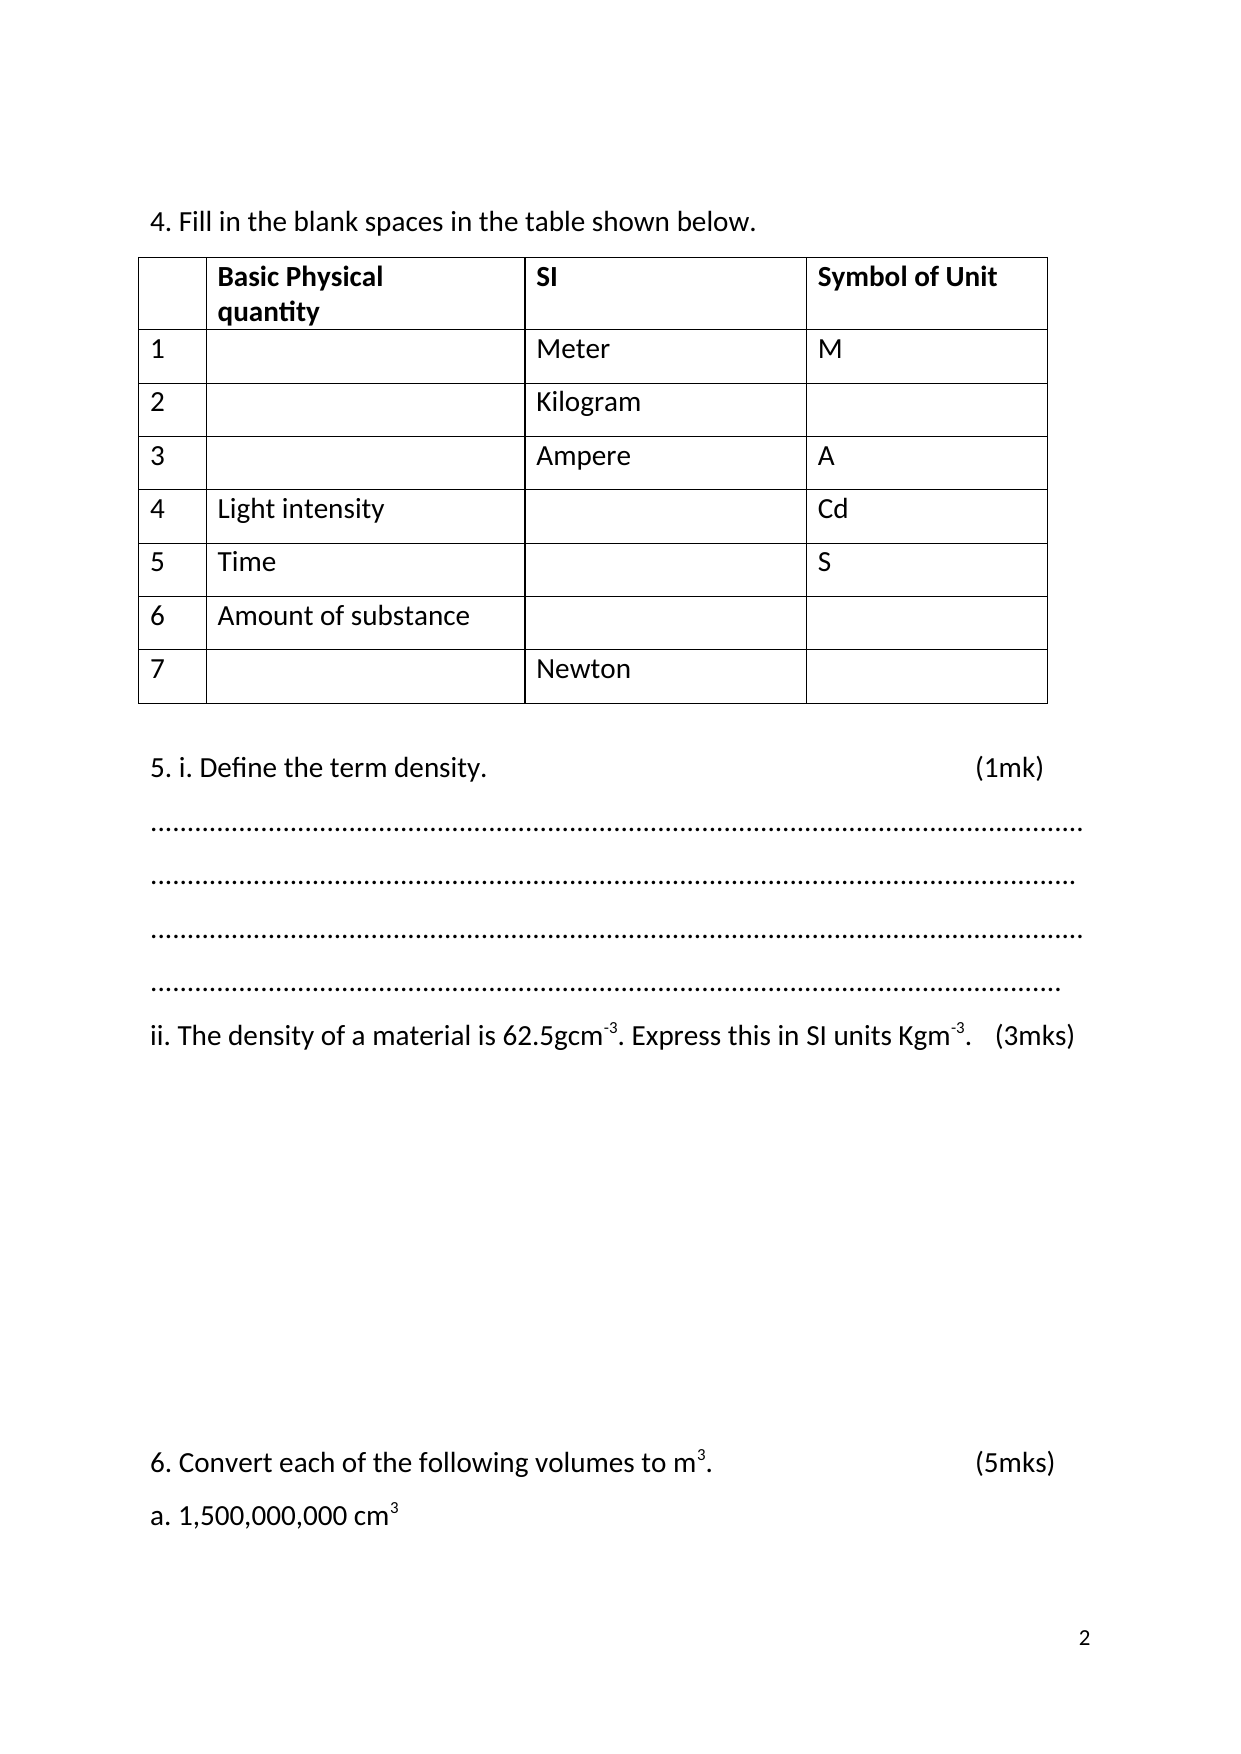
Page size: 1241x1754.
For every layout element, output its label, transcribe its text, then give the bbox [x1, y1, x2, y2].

table_cell Time [207, 544, 524, 596]
table_cell [207, 650, 524, 702]
table_cell 1 [139, 330, 206, 382]
table_cell [207, 384, 524, 436]
table_cell [807, 384, 1047, 436]
table_cell [526, 544, 806, 596]
table_cell A [807, 437, 1047, 489]
table_cell Ampere [526, 437, 806, 489]
table_header [139, 258, 206, 329]
text 5. i. Define the term density. (1mk) [150, 749, 1090, 785]
table_cell 6 [139, 597, 206, 649]
table_cell [207, 437, 524, 489]
table_cell [807, 650, 1047, 702]
table_cell M [807, 330, 1047, 382]
table_cell Meter [526, 330, 806, 382]
table_cell Amount of substance [207, 597, 524, 649]
table_cell S [807, 544, 1047, 596]
table_cell Cd [807, 490, 1047, 542]
table_cell [526, 490, 806, 542]
table_cell [526, 597, 806, 649]
table_cell 5 [139, 544, 206, 596]
table_cell [807, 597, 1047, 649]
table_header Basic Physical quantity [207, 258, 524, 329]
text ............................................................................................................................................................................................................................................................. ........................................................................................................................................................................................................................................................... [150, 803, 1090, 999]
text 6. Convert each of the following volumes to m3. (5mks) [150, 1444, 1090, 1480]
table_cell 2 [139, 384, 206, 436]
text 4. Fill in the blank spaces in the table shown below. [150, 203, 1090, 239]
table_cell 3 [139, 437, 206, 489]
table_cell Light intensity [207, 490, 524, 542]
table_header Symbol of Unit [807, 258, 1047, 329]
text a. 1,500,000,000 cm3 [150, 1497, 1090, 1533]
table_cell 7 [139, 650, 206, 702]
table_cell Kilogram [526, 384, 806, 436]
table_cell 4 [139, 490, 206, 542]
table_cell Newton [526, 650, 806, 702]
text ii. The density of a material is 62.5gcm-3. Express this in SI units Kgm-3. (3mks) [150, 1017, 1090, 1052]
table_cell [207, 330, 524, 382]
table_header SI [526, 258, 806, 329]
